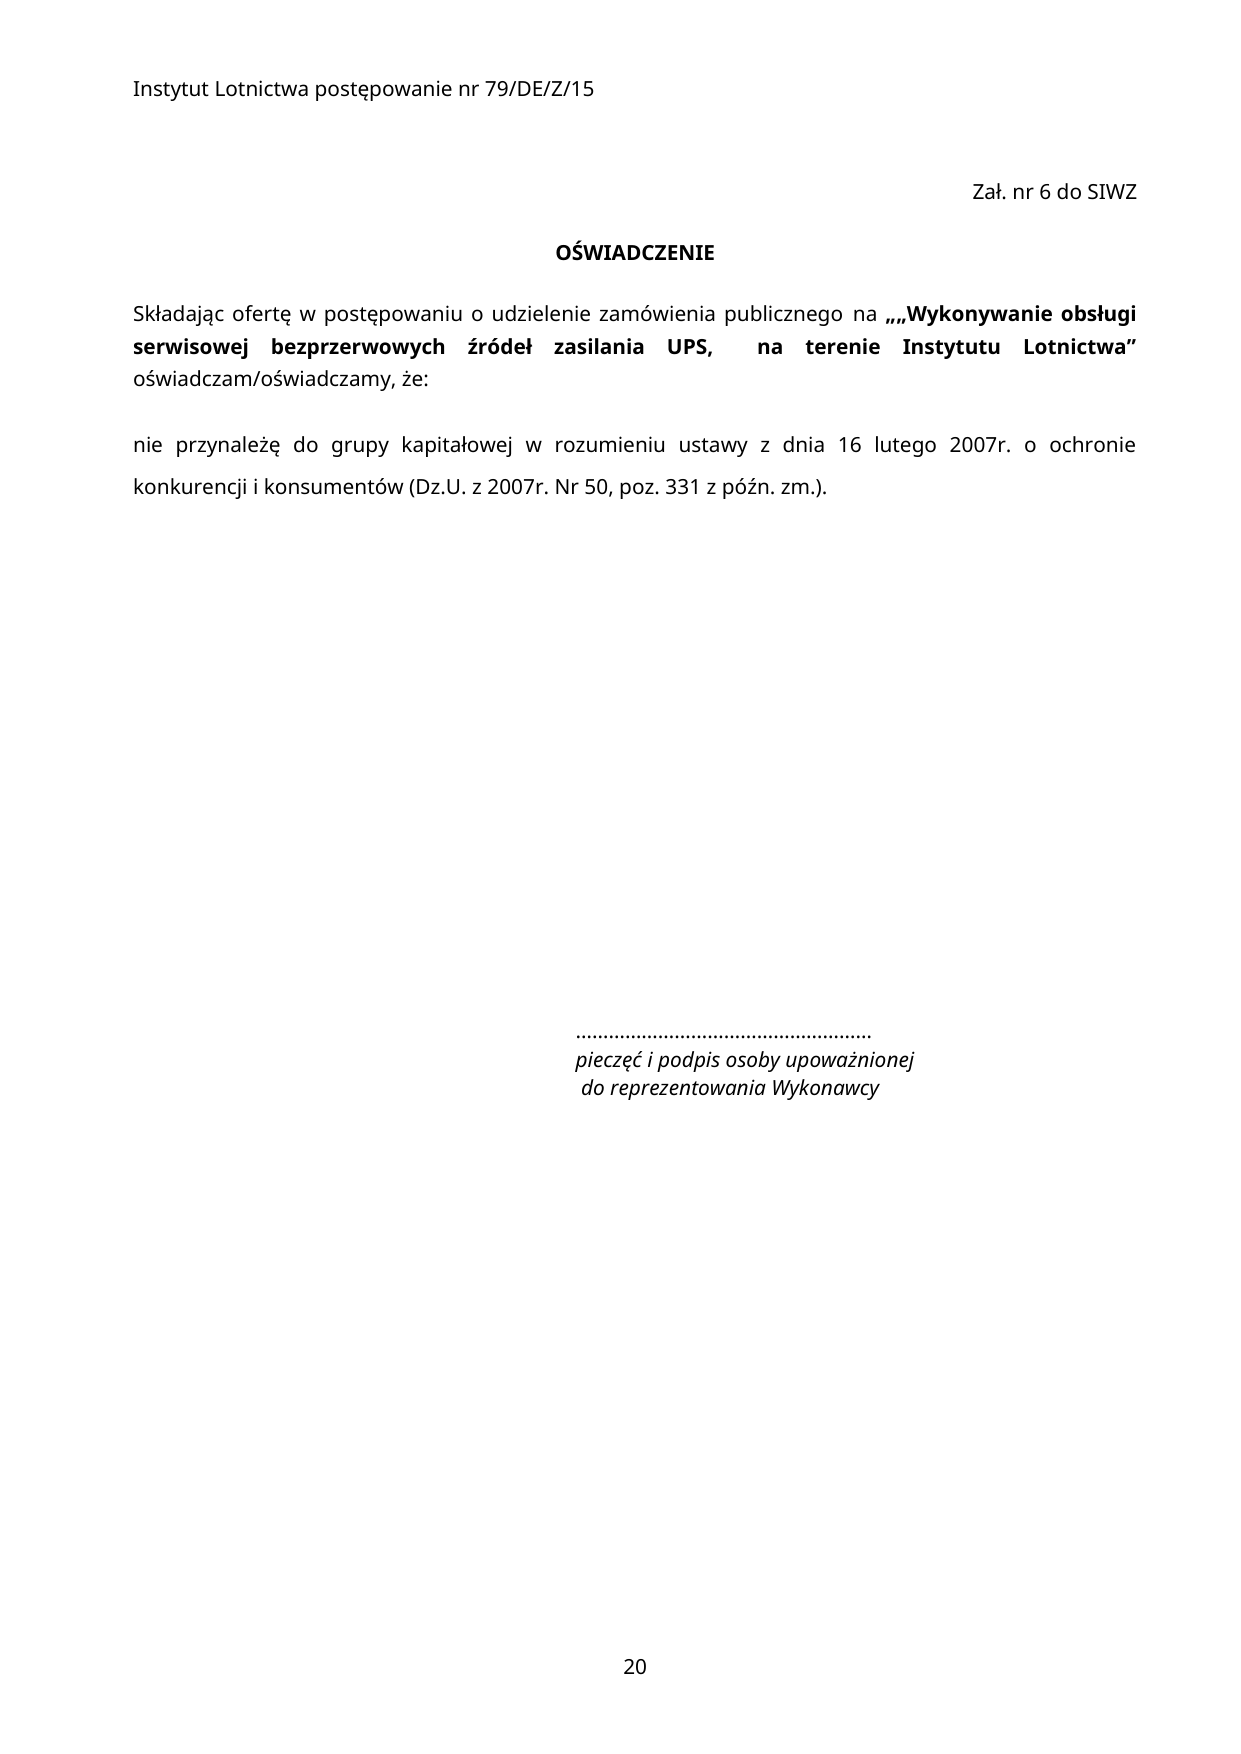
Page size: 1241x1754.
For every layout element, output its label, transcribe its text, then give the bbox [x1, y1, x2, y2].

text Składając ofertę w postępowaniu o udzielenie zamówienia publicznego na „„Wykonywanie obsługi serwisowej bezprzerwowych źródeł zasilania UPS, na terenie Instytutu Lotnictwa” oświadczam/oświadczamy, że: [133, 299, 1137, 393]
text nie przynależę do grupy kapitałowej w rozumieniu ustawy z dnia 16 lutego 2007r. o ochronie konkurencji i konsumentów (Dz.U. z 2007r. Nr 50, poz. 331 z późn. zm.). [133, 430, 1137, 501]
text ……………………………………………… [575, 1017, 1137, 1045]
text OŚWIADCZENIE [133, 238, 1137, 267]
text Zał. nr 6 do SIWZ [133, 177, 1137, 206]
text do reprezentowania Wykonawcy [575, 1073, 1137, 1102]
text pieczęć i podpis osoby upoważnionej [575, 1045, 1137, 1073]
